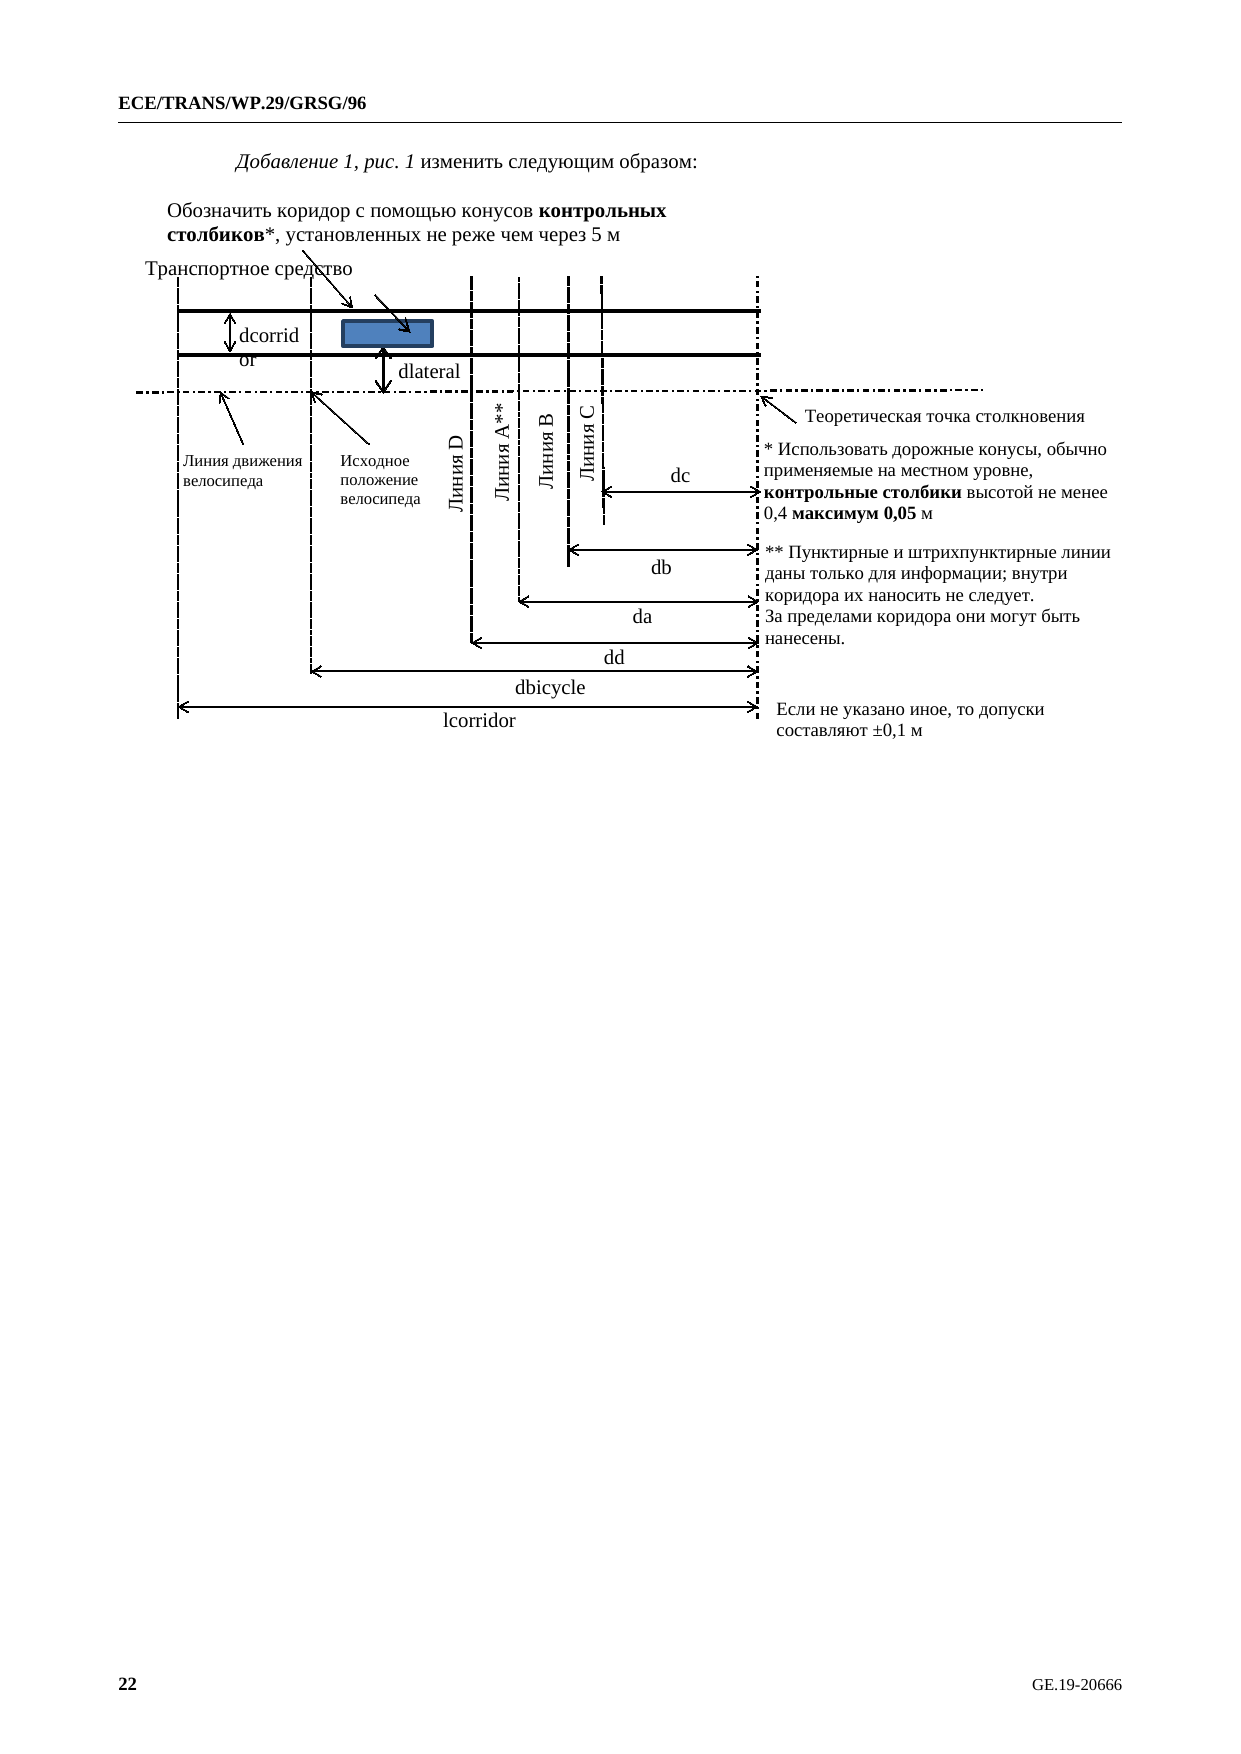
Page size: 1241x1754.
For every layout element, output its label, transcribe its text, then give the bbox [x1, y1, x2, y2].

text Добавление 1, рис. 1 изменить следующим образом: [236, 148, 1004, 173]
